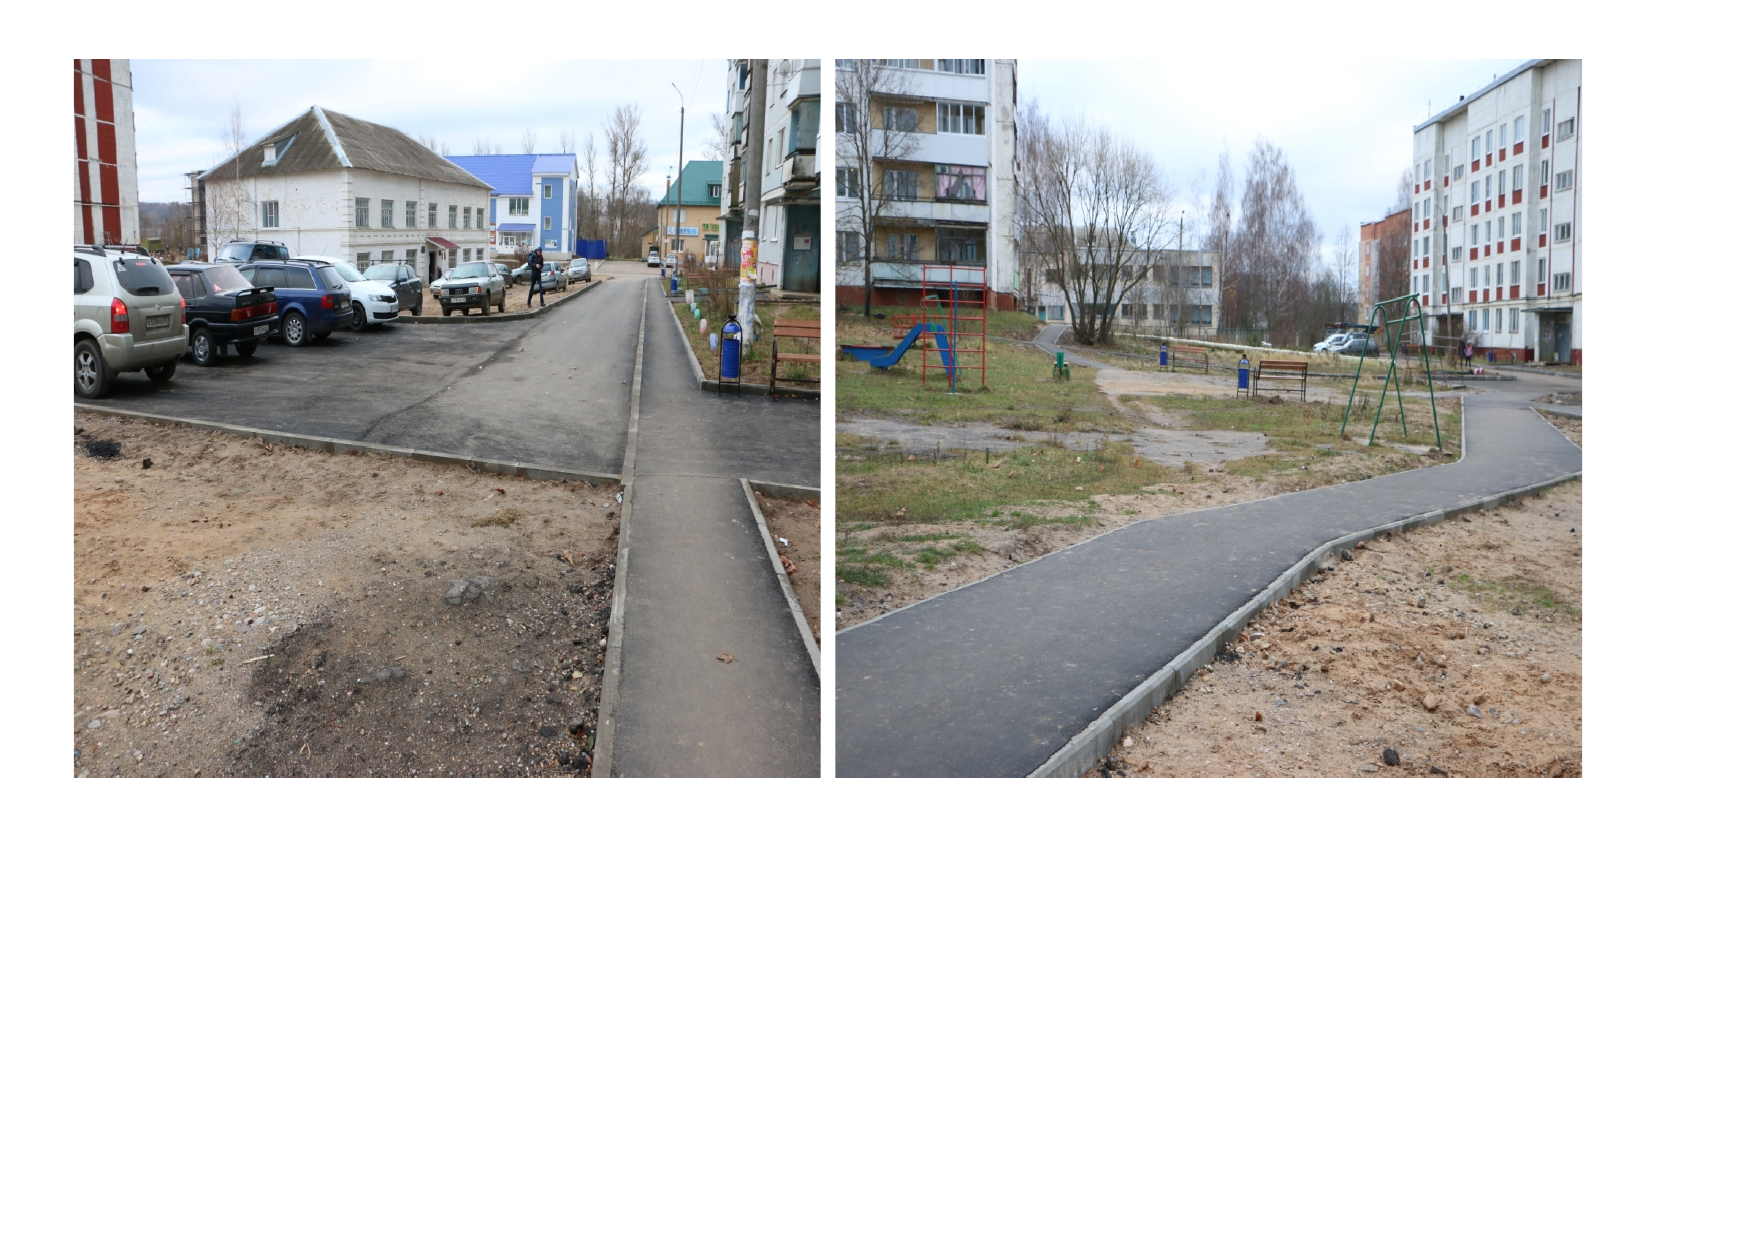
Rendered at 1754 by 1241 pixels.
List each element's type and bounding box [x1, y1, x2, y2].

picture [73, 59, 821, 778]
picture [835, 59, 1583, 778]
